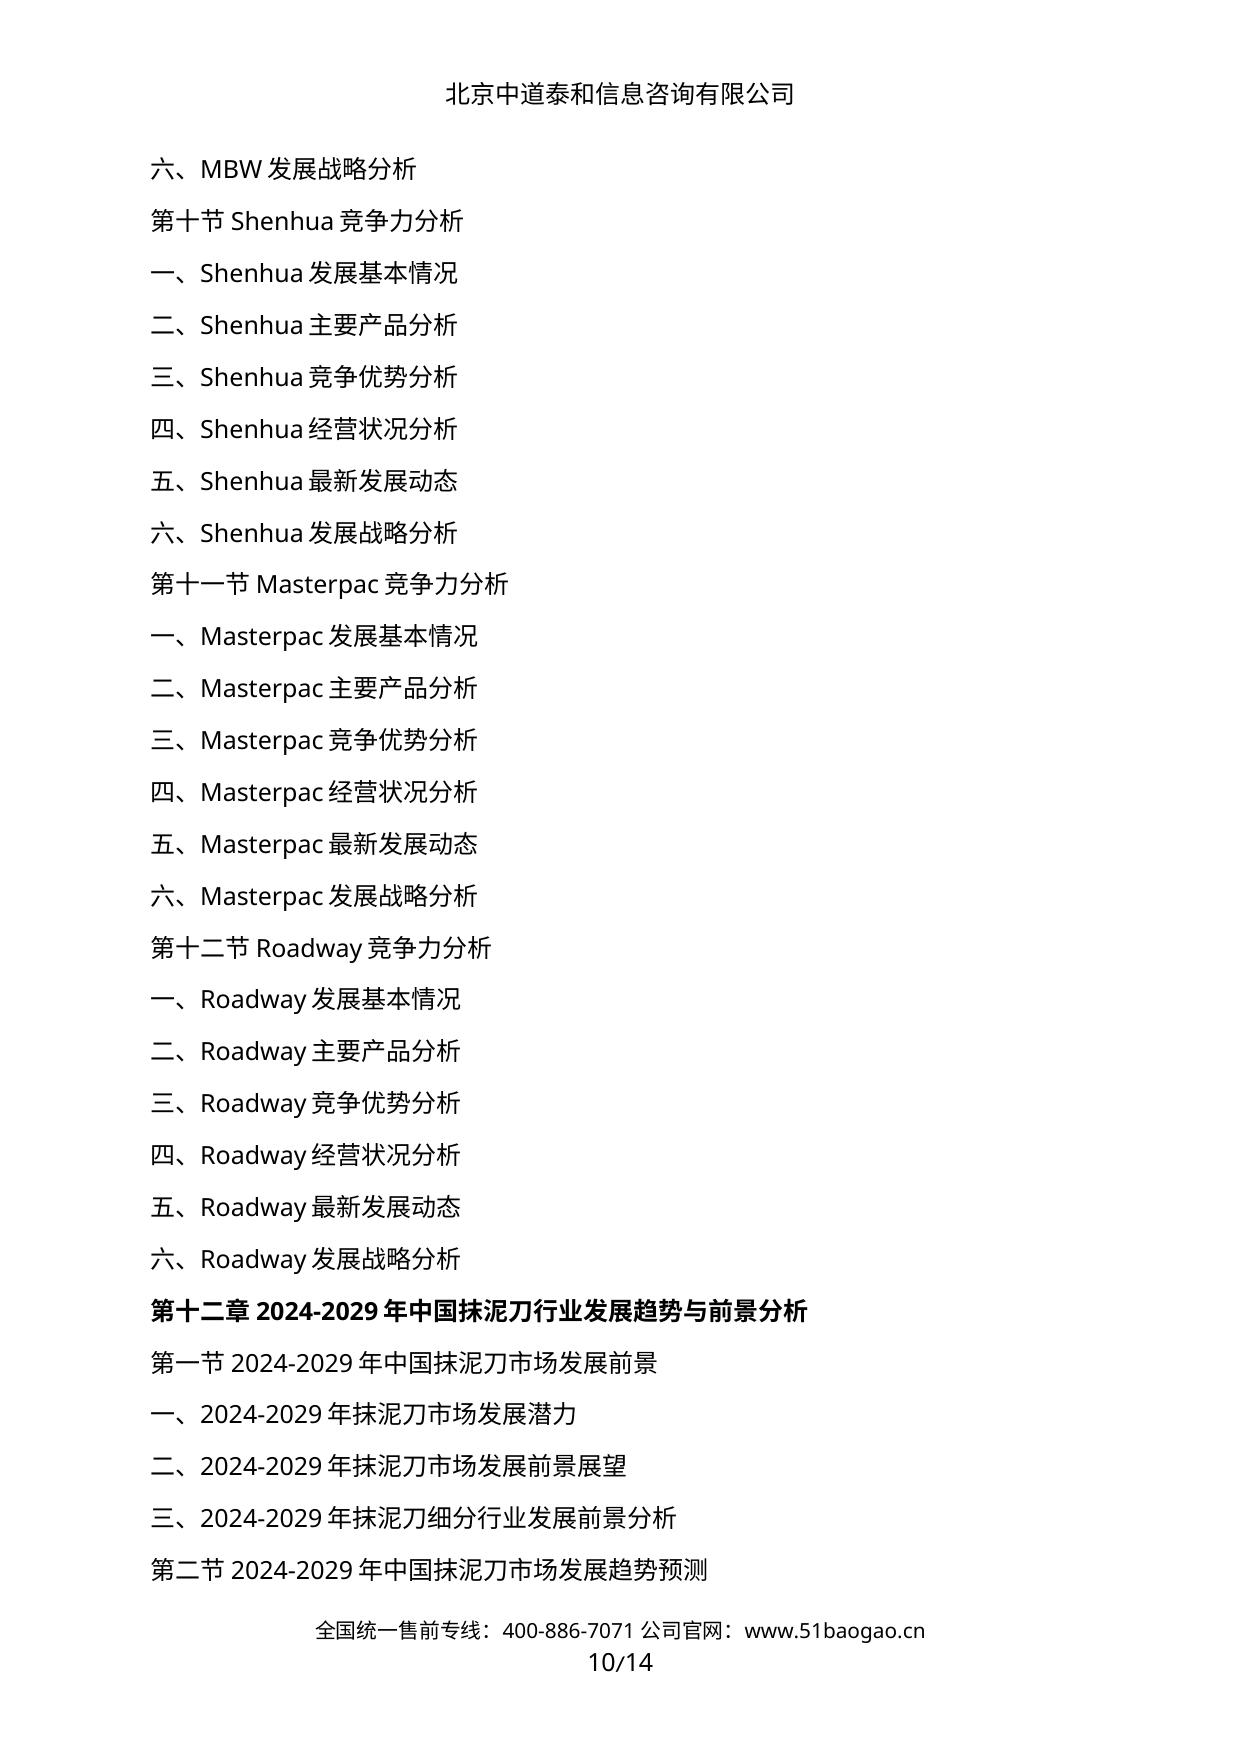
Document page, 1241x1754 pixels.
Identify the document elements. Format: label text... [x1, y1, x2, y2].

text 二、2024-2029年抹泥刀市场发展前景展望 [150, 1447, 1090, 1483]
text 第一节 2024-2029年中国抹泥刀市场发展前景 [150, 1343, 1090, 1379]
text 三、Roadway竞争优势分析 [150, 1084, 1090, 1120]
text 第十一节 Masterpac竞争力分析 [150, 565, 1090, 601]
text 五、Roadway最新发展动态 [150, 1187, 1090, 1224]
text 三、2024-2029年抹泥刀细分行业发展前景分析 [150, 1499, 1090, 1535]
text 六、Roadway发展战略分析 [150, 1239, 1090, 1276]
text 四、Masterpac经营状况分析 [150, 772, 1090, 809]
text 四、Roadway经营状况分析 [150, 1136, 1090, 1172]
text 一、Masterpac发展基本情况 [150, 617, 1090, 653]
text 二、Roadway主要产品分析 [150, 1032, 1090, 1068]
text 五、Masterpac最新发展动态 [150, 824, 1090, 861]
text 一、Shenhua发展基本情况 [150, 254, 1090, 290]
text 第十节 Shenhua竞争力分析 [150, 202, 1090, 238]
text 五、Shenhua最新发展动态 [150, 461, 1090, 497]
text 六、Shenhua发展战略分析 [150, 513, 1090, 549]
text 六、Masterpac发展战略分析 [150, 876, 1090, 912]
text 四、Shenhua经营状况分析 [150, 409, 1090, 446]
text 二、Shenhua主要产品分析 [150, 306, 1090, 342]
text 三、Shenhua竞争优势分析 [150, 357, 1090, 394]
text 第十二章 2024-2029年中国抹泥刀行业发展趋势与前景分析 [150, 1291, 1090, 1327]
text 六、MBW发展战略分析 [150, 150, 1090, 186]
text 二、Masterpac主要产品分析 [150, 669, 1090, 705]
text 第二节 2024-2029年中国抹泥刀市场发展趋势预测 [150, 1551, 1090, 1587]
text 一、Roadway发展基本情况 [150, 980, 1090, 1016]
text 一、2024-2029年抹泥刀市场发展潜力 [150, 1395, 1090, 1431]
text 三、Masterpac竞争优势分析 [150, 721, 1090, 757]
text 第十二节 Roadway竞争力分析 [150, 928, 1090, 964]
